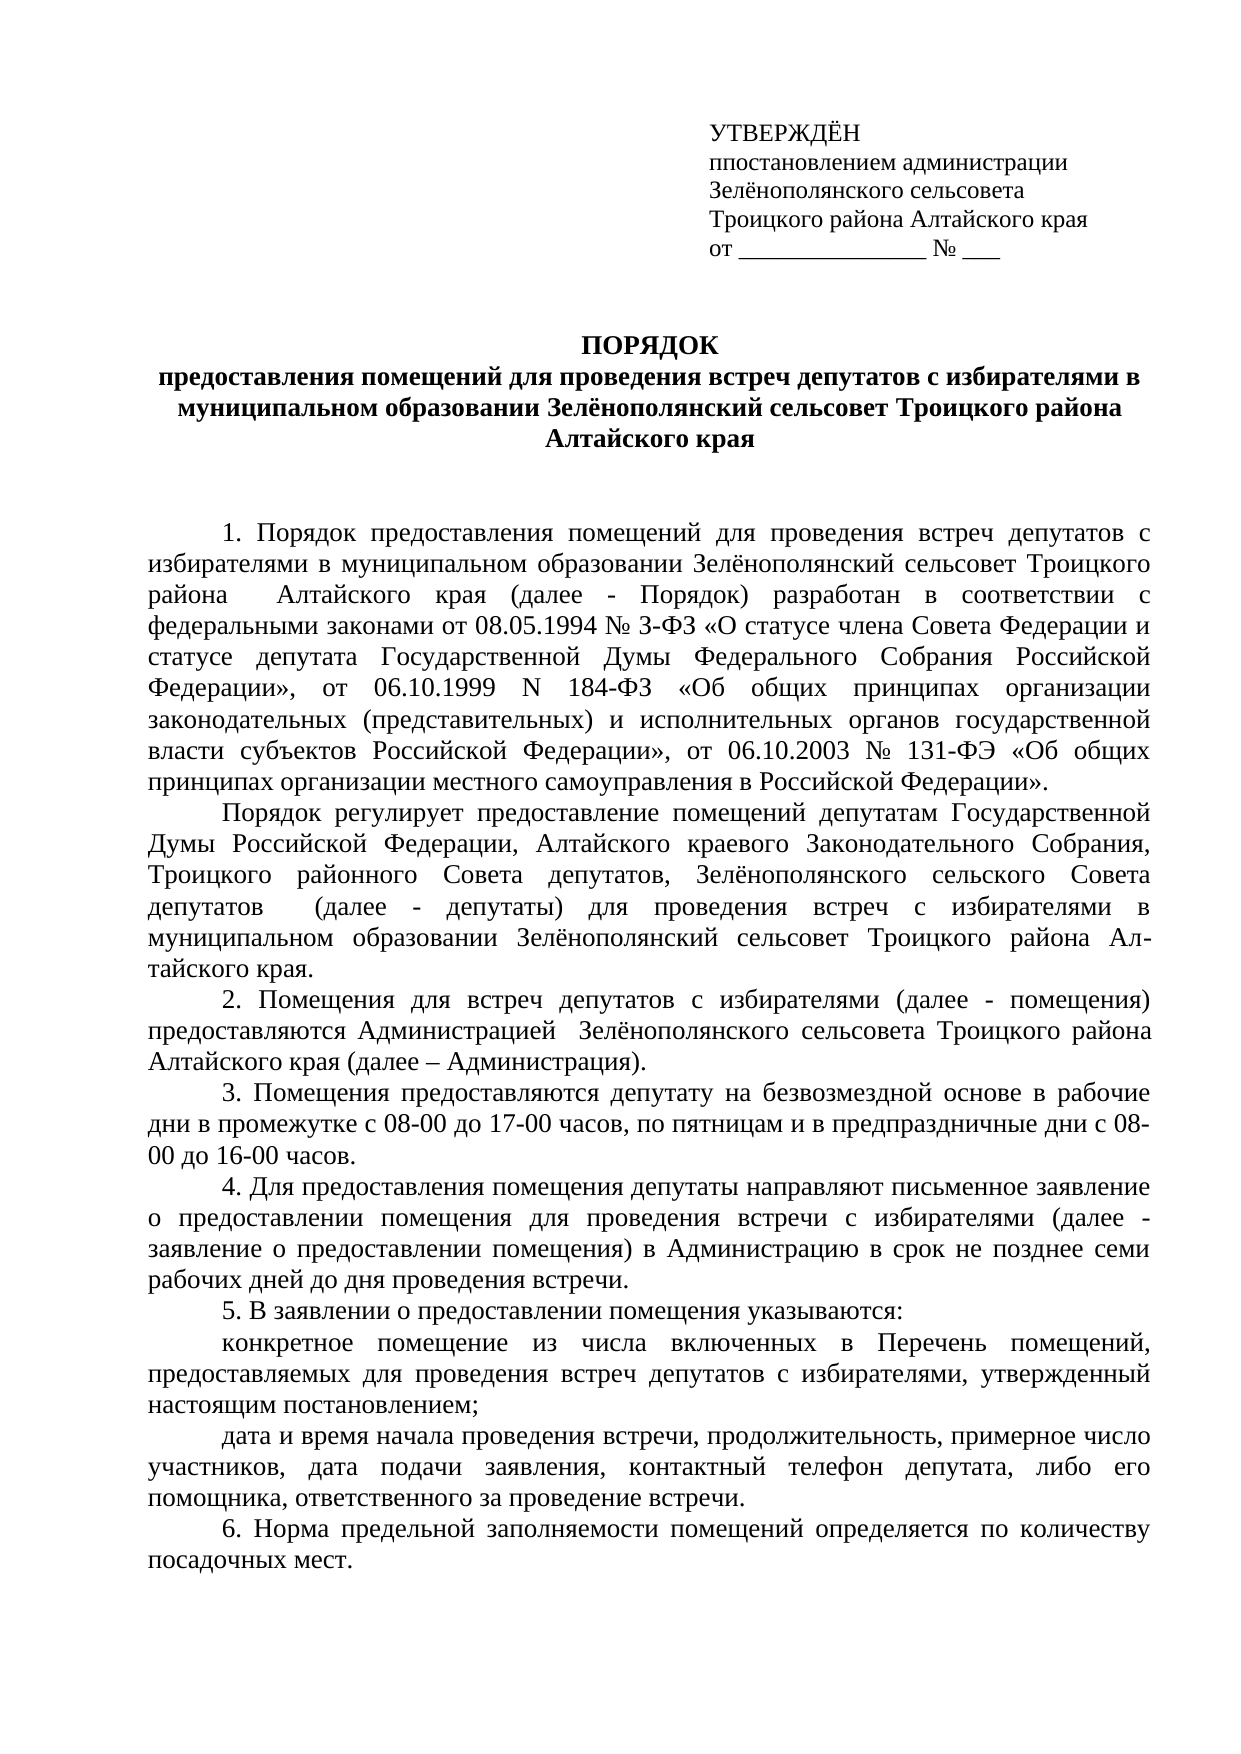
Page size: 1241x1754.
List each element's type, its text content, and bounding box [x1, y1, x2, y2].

text Троицкого района Алтайского края [709, 204, 1152, 233]
text 2. Помещения для встреч депутатов с избирателями (далее - помещения) предоставляются Администрацией Зелёнополянского сельсовета Троицкого района Алтайского края (далее – Администрация). [148, 983, 1152, 1076]
text 3. Помещения предоставляются депутату на безвозмездной основе в рабочие дни в промежутке с 08-00 до 17-00 часов, по пятницам и в предпраздничные дни с 08-00 до 16-00 часов. [148, 1076, 1152, 1170]
text 1. Порядок предоставления помещений для проведения встреч депутатов с избирателями в муниципальном образовании Зелёнополянский сельсовет Троицкого района Алтайского края (далее - Порядок) разработан в соответствии с федеральными законами от 08.05.1994 № З-ФЗ «О статусе члена Совета Федерации и статусе депутата Государственной Думы Федерального Собрания Российской Федерации», от 06.10.1999 N 184-ФЗ «Об общих принципах организации законодательных (представительных) и исполнительных органов государственной власти субъектов Российской Федерации», от 06.10.2003 № 131-ФЭ «Об общих принципах организации местного самоуправления в Российской Федерации». [148, 516, 1152, 796]
text от _______________ № ___ [709, 233, 1152, 262]
text Порядок [148, 329, 1152, 360]
text Порядок регулирует предоставление помещений депутатам Государственной Думы Российской Федерации, Алтайского краевого Законодательного Собрания, Троицкого районного Совета депутатов, Зелёнополянского сельского Совета депутатов (далее - депутаты) для проведения встреч с избирателями в муниципальном образовании Зелёнополянский сельсовет Троицкого района Алтайского края. [148, 796, 1152, 983]
text ппостановлением администрации [709, 147, 1152, 176]
text 4. Для предоставления помещения депутаты направляют письменное заявление о предоставлении помещения для проведения встречи с избирателями (далее - заявление о предоставлении помещения) в Администрацию в срок не позднее семи рабочих дней до дня проведения встречи. [148, 1170, 1152, 1294]
text 6. Норма предельной заполняемости помещений определяется по количеству посадочных мест. [148, 1512, 1152, 1575]
text дата и время начала проведения встречи, продолжительность, примерное число участников, дата подачи заявления, контактный телефон депутата, либо его помощника, ответственного за проведение встречи. [148, 1419, 1152, 1512]
text Зелёнополянского сельсовета [709, 176, 1152, 204]
text 5. В заявлении о предоставлении помещения указываются: [148, 1294, 1152, 1326]
text УТВЕРЖДЁН [709, 118, 1152, 147]
text конкретное помещение из числа включенных в Перечень помещений, предоставляемых для проведения встреч депутатов с избирателями, утвержденный настоящим постановлением; [148, 1326, 1152, 1419]
text предоставления помещений для проведения встреч депутатов с избирателями в муниципальном образовании Зелёнополянский сельсовет Троицкого района Алтайского края [148, 360, 1152, 453]
